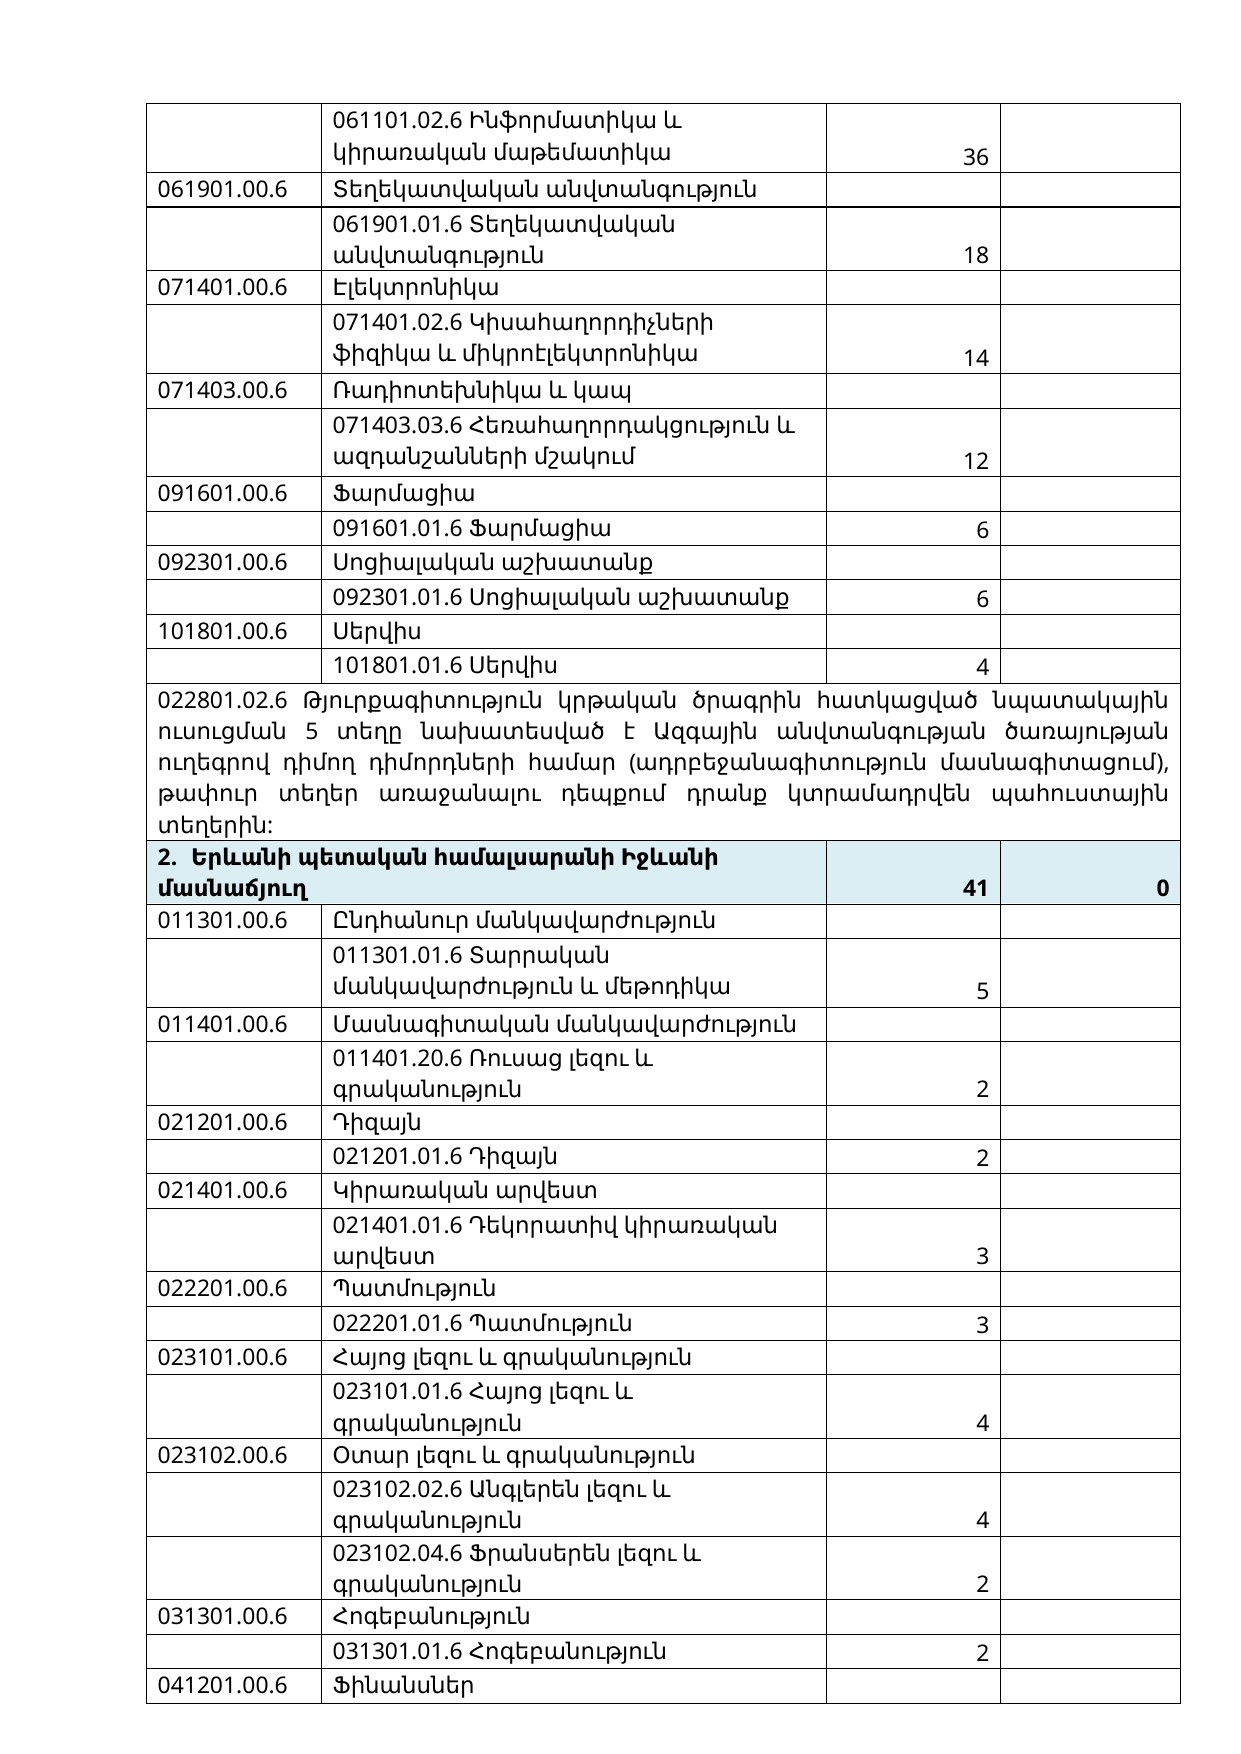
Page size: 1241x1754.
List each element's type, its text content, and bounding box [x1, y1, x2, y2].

table_cell [147, 580, 321, 614]
table_cell [1001, 409, 1180, 476]
table_cell 6 [827, 580, 1000, 614]
table_cell [827, 1008, 1000, 1041]
table_cell 011301.00.6 [147, 905, 321, 938]
table_cell 4 [827, 1375, 1000, 1438]
table_cell 18 [827, 208, 1000, 270]
table_cell 011401.20.6 Ռուսաց լեզու և գրականություն [322, 1042, 826, 1104]
table_cell [147, 939, 321, 1007]
table_cell Կիրառական արվեստ [322, 1174, 826, 1208]
table_cell 011401.00.6 [147, 1008, 321, 1041]
table_cell 071403.00.6 [147, 374, 321, 407]
table_cell [1001, 1669, 1180, 1702]
table_cell [827, 905, 1000, 938]
table_cell [1001, 905, 1180, 938]
table_cell 101801.00.6 [147, 615, 321, 648]
table_cell [1001, 1341, 1180, 1374]
table_cell 3 [827, 1209, 1000, 1271]
table_cell [147, 1209, 321, 1271]
table_cell [1001, 580, 1180, 614]
table_cell [1001, 1209, 1180, 1271]
table_cell [1001, 649, 1180, 682]
table_cell [147, 649, 321, 682]
table_cell Հոգեբանություն [322, 1600, 826, 1634]
table_cell [147, 305, 321, 373]
table_cell Դիզայն [322, 1106, 826, 1139]
table_cell [147, 1635, 321, 1668]
table_cell 021401.00.6 [147, 1174, 321, 1208]
table_cell [1001, 173, 1180, 206]
table_cell Սերվիս [322, 615, 826, 648]
table_cell 4 [827, 649, 1000, 682]
table_cell [147, 409, 321, 476]
table_cell 023101.01.6 Հայոց լեզու և գրականություն [322, 1375, 826, 1438]
table_cell 12 [827, 409, 1000, 476]
table_cell 031301.01.6 Հոգեբանություն [322, 1635, 826, 1668]
table_cell 091601.00.6 [147, 477, 321, 511]
table_cell [1001, 1008, 1180, 1041]
table_cell Ֆարմացիա [322, 477, 826, 511]
table_cell [1001, 208, 1180, 270]
table_cell 023101.00.6 [147, 1341, 321, 1374]
table_cell 092301.00.6 [147, 546, 321, 579]
table_cell Սոցիալական աշխատանք [322, 546, 826, 579]
table_cell 071401.02.6 Կիսահաղորդիչների ֆիզիկա և միկրոէլեկտրոնիկա [322, 305, 826, 373]
table_cell 2. Երևանի պետական համալսարանի Իջևանի մասնաճյուղ [147, 841, 826, 903]
table_cell 022201.01.6 Պատմություն [322, 1307, 826, 1340]
table_cell [1001, 615, 1180, 648]
table_cell [1001, 1106, 1180, 1139]
table_cell [1001, 1174, 1180, 1208]
table_cell 2 [827, 1537, 1000, 1599]
table_cell [827, 1174, 1000, 1208]
table_cell 6 [827, 512, 1000, 545]
table_cell 36 [827, 104, 1000, 172]
table_cell [147, 512, 321, 545]
table_cell Էլեկտրոնիկա [322, 271, 826, 304]
table_cell 023102.00.6 [147, 1439, 321, 1472]
table_cell Տեղեկատվական անվտանգություն [322, 173, 826, 206]
table_cell [827, 1106, 1000, 1139]
table_cell 4 [827, 1473, 1000, 1536]
table_cell 061901.01.6 Տեղեկատվական անվտանգություն [322, 208, 826, 270]
table_cell [147, 1140, 321, 1173]
table_cell [1001, 1140, 1180, 1173]
table_cell Ֆինանսներ [322, 1669, 826, 1702]
table_cell 14 [827, 305, 1000, 373]
table_cell [827, 173, 1000, 206]
table_cell [1001, 1042, 1180, 1104]
table_cell 031301.00.6 [147, 1600, 321, 1634]
table_cell [1001, 1537, 1180, 1599]
table_cell [1001, 1375, 1180, 1438]
table_cell [1001, 512, 1180, 545]
table_cell Մասնագիտական մանկավարժություն [322, 1008, 826, 1041]
table_cell 021401.01.6 Դեկորատիվ կիրառական արվեստ [322, 1209, 826, 1271]
table_cell [827, 1439, 1000, 1472]
table_cell 022201.00.6 [147, 1272, 321, 1306]
table_cell 2 [827, 1635, 1000, 1668]
table_cell 3 [827, 1307, 1000, 1340]
table_cell [1001, 1307, 1180, 1340]
table_cell 023102.04.6 Ֆրանսերեն լեզու և գրականություն [322, 1537, 826, 1599]
table_cell 023102.02.6 Անգլերեն լեզու և գրականություն [322, 1473, 826, 1536]
table_cell 41 [827, 841, 1000, 903]
table_cell [827, 477, 1000, 511]
table_cell [827, 1341, 1000, 1374]
table_cell [1001, 1473, 1180, 1536]
table_cell [147, 104, 321, 172]
table_cell [147, 208, 321, 270]
table_cell [1001, 1600, 1180, 1634]
table_cell [827, 1669, 1000, 1702]
table_cell [827, 1600, 1000, 1634]
table_cell [1001, 104, 1180, 172]
table_cell [147, 1307, 321, 1340]
table_cell 021201.01.6 Դիզայն [322, 1140, 826, 1173]
table_cell [1001, 1439, 1180, 1472]
table_cell [827, 615, 1000, 648]
table_cell [827, 1272, 1000, 1306]
table_cell 022801.02.6 Թյուրքագիտություն կրթական ծրագրին հատկացված նպատակային ուսուցման 5 տեղը նախատեսված է Ազգային անվտանգության ծառայության ուղեգրով դիմող դիմորդների համար (ադրբեջանագիտություն մասնագիտացում), թափուր տեղեր առաջանալու դեպքում դրանք կտրամադրվեն պահուստային տեղերին: [147, 684, 1180, 840]
table_cell 061101.02.6 Ինֆորմատիկա և կիրառական մաթեմատիկա [322, 104, 826, 172]
table_cell 5 [827, 939, 1000, 1007]
table_cell 2 [827, 1140, 1000, 1173]
table_cell 101801.01.6 Սերվիս [322, 649, 826, 682]
table_cell [147, 1537, 321, 1599]
table_cell 0 [1001, 841, 1180, 903]
table_cell Ռադիոտեխնիկա և կապ [322, 374, 826, 407]
table_cell [1001, 939, 1180, 1007]
table_cell [1001, 1635, 1180, 1668]
table_cell 2 [827, 1042, 1000, 1104]
table_cell 092301.01.6 Սոցիալական աշխատանք [322, 580, 826, 614]
table_cell Հայոց լեզու և գրականություն [322, 1341, 826, 1374]
table_cell [1001, 1272, 1180, 1306]
table_cell [1001, 271, 1180, 304]
table_cell [147, 1042, 321, 1104]
table_cell [1001, 305, 1180, 373]
table_cell [1001, 374, 1180, 407]
table_cell 071401.00.6 [147, 271, 321, 304]
table_cell 061901.00.6 [147, 173, 321, 206]
table_cell Ընդհանուր մանկավարժություն [322, 905, 826, 938]
table_cell [147, 1375, 321, 1438]
table_cell [827, 374, 1000, 407]
table_cell 041201.00.6 [147, 1669, 321, 1702]
table_cell 071403.03.6 Հեռահաղորդակցություն և ազդանշանների մշակում [322, 409, 826, 476]
table_cell 011301.01.6 Տարրական մանկավարժություն և մեթոդիկա [322, 939, 826, 1007]
table_cell 091601.01.6 Ֆարմացիա [322, 512, 826, 545]
table_cell Պատմություն [322, 1272, 826, 1306]
table_cell Օտար լեզու և գրականություն [322, 1439, 826, 1472]
table_cell 021201.00.6 [147, 1106, 321, 1139]
table_cell [147, 1473, 321, 1536]
table_cell [1001, 546, 1180, 579]
table_cell [1001, 477, 1180, 511]
table_cell [827, 546, 1000, 579]
table_cell [827, 271, 1000, 304]
